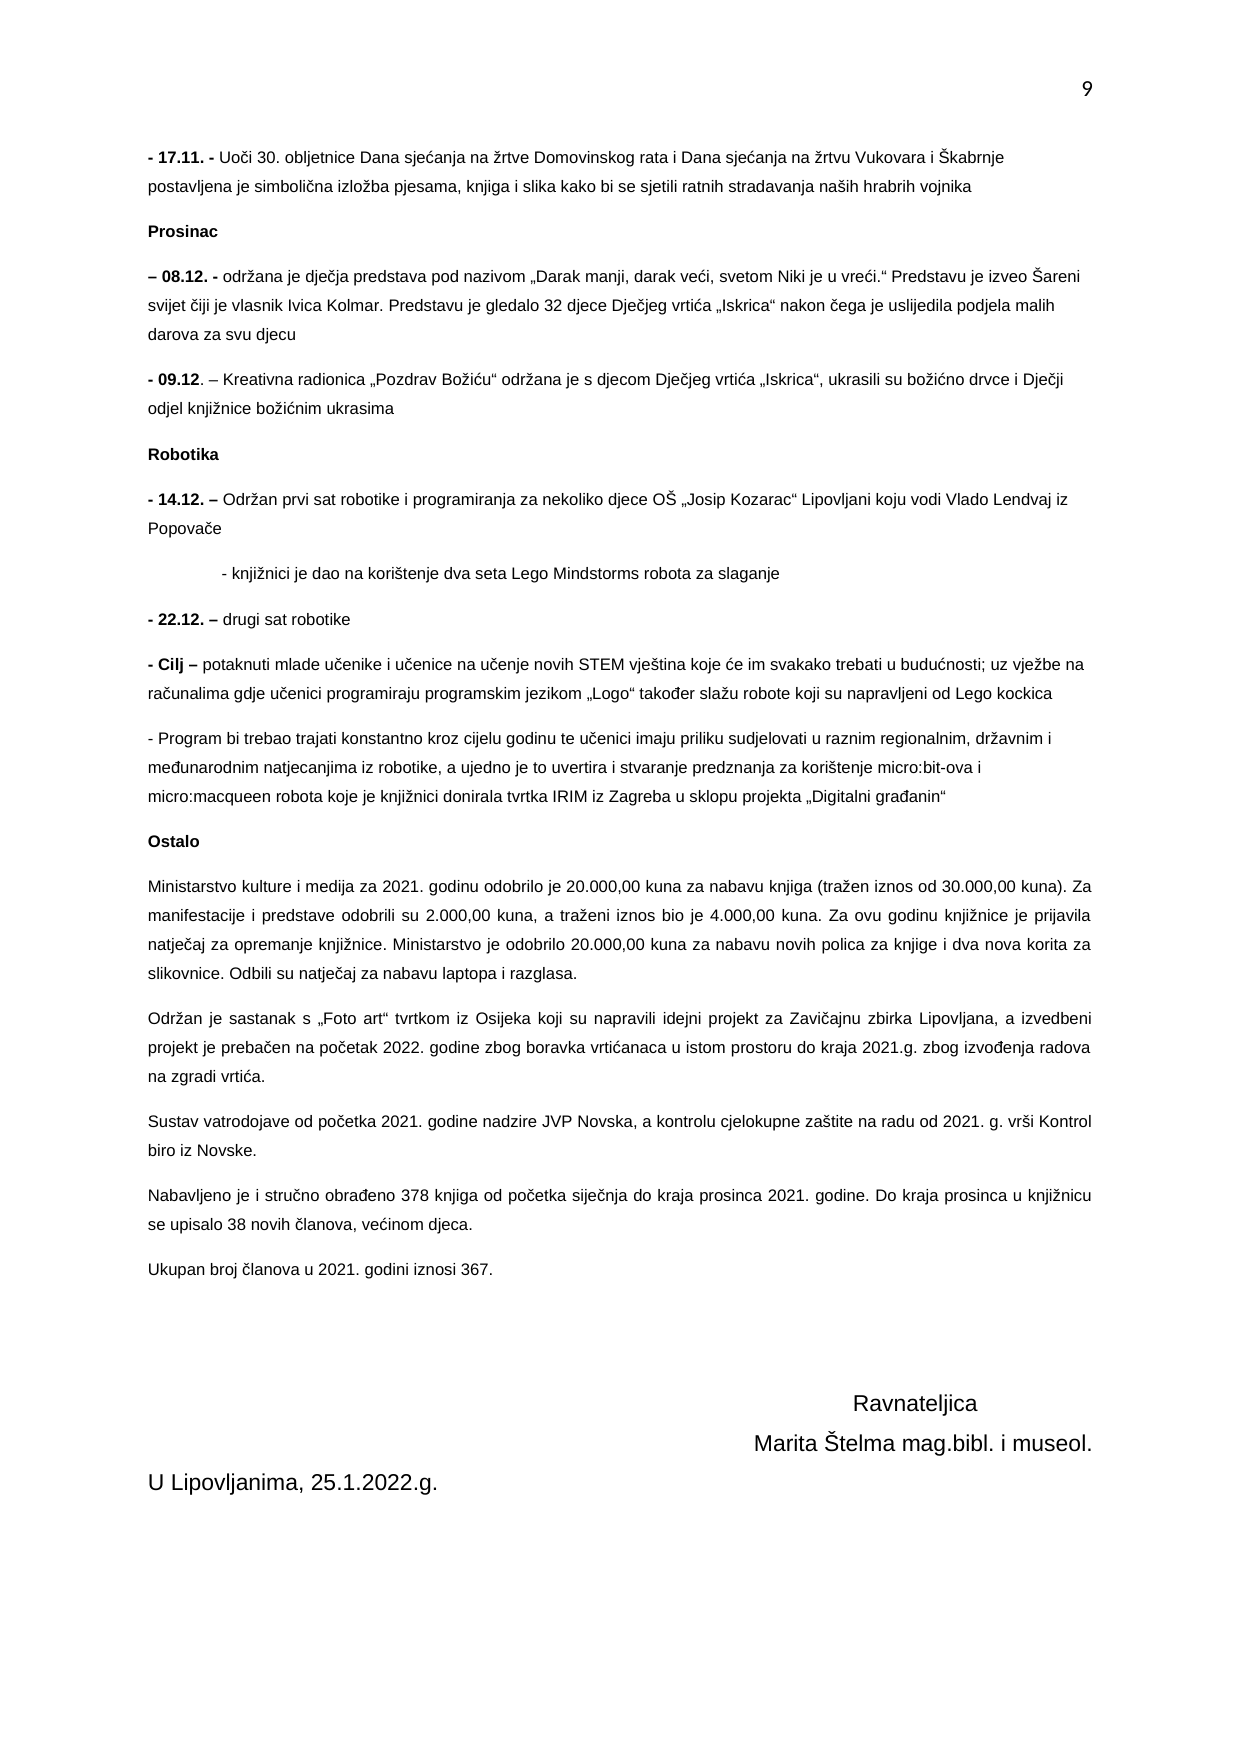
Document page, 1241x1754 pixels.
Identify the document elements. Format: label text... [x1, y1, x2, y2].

text - Program bi trebao trajati konstantno kroz cijelu godinu te učenici imaju priliku sudjelovati u raznim regionalnim, državnim i međunarodnim natjecanjima iz robotike, a ujedno je to uvertira i stvaranje predznanja za korištenje micro:bit-ova i micro:macqueen robota koje je knjižnici donirala tvrtka IRIM iz Zagreba u sklopu projekta „Digitalni građanin“ [148, 729, 1093, 806]
text – 08.12. - održana je dječja predstava pod nazivom „Darak manji, darak veći, svetom Niki je u vreći.“ Predstavu je izveo Šareni svijet čiji je vlasnik Ivica Kolmar. Predstavu je gledalo 32 djece Dječjeg vrtića „Iskrica“ nakon čega je uslijedila podjela malih darova za svu djecu [148, 267, 1093, 344]
text - 17.11. - Uoči 30. obljetnice Dana sjećanja na žrtve Domovinskog rata i Dana sjećanja na žrtvu Vukovara i Škabrnje postavljena je simbolična izložba pjesama, knjiga i slika kako bi se sjetili ratnih stradavanja naših hrabrih vojnika [148, 148, 1093, 196]
text - 09.12. – Kreativna radionica „Pozdrav Božiću“ održana je s djecom Dječjeg vrtića „Iskrica“, ukrasili su božićno drvce i Dječji odjel knjižnice božićnim ukrasima [148, 370, 1093, 418]
text Ostalo [148, 832, 1093, 851]
text - Cilj – potaknuti mlade učenike i učenice na učenje novih STEM vještina koje će im svakako trebati u budućnosti; uz vježbe na računalima gdje učenici programiraju programskim jezikom „Logo“ također slažu robote koji su napravljeni od Lego kockica [148, 655, 1093, 703]
text Ministarstvo kulture i medija za 2021. godinu odobrilo je 20.000,00 kuna za nabavu knjiga (tražen iznos od 30.000,00 kuna). Za manifestacije i predstave odobrili su 2.000,00 kuna, a traženi iznos bio je 4.000,00 kuna. Za ovu godinu knjižnice je prijavila natječaj za opremanje knjižnice. Ministarstvo je odobrilo 20.000,00 kuna za nabavu novih polica za knjige i dva nova korita za slikovnice. Odbili su natječaj za nabavu laptopa i razglasa. [148, 877, 1093, 983]
text Ukupan broj članova u 2021. godini iznosi 367. [148, 1260, 1093, 1279]
text Nabavljeno je i stručno obrađeno 378 knjiga od početka siječnja do kraja prosinca 2021. godine. Do kraja prosinca u knjižnicu se upisalo 38 novih članova, većinom djeca. [148, 1186, 1093, 1234]
text Robotika [148, 444, 1093, 463]
text Prosinac [148, 222, 1093, 241]
text Sustav vatrodojave od početka 2021. godine nadzire JVP Novska, a kontrolu cjelokupne zaštite na radu od 2021. g. vrši Kontrol biro iz Novske. [148, 1112, 1093, 1160]
text Marita Štelma mag.bibl. i museol. [148, 1430, 1093, 1456]
text - knjižnici je dao na korištenje dva seta Lego Mindstorms robota za slaganje [148, 564, 1093, 583]
text - 22.12. – drugi sat robotike [148, 609, 1093, 628]
text U Lipovljanima, 25.1.2022.g. [148, 1469, 1093, 1496]
text Ravnateljica [738, 1390, 1093, 1417]
text - 14.12. – Održan prvi sat robotike i programiranja za nekoliko djece OŠ „Josip Kozarac“ Lipovljani koju vodi Vlado Lendvaj iz Popovače [148, 490, 1093, 538]
text Održan je sastanak s „Foto art“ tvrtkom iz Osijeka koji su napravili idejni projekt za Zavičajnu zbirka Lipovljana, a izvedbeni projekt je prebačen na početak 2022. godine zbog boravka vrtićanaca u istom prostoru do kraja 2021.g. zbog izvođenja radova na zgradi vrtića. [148, 1009, 1093, 1086]
